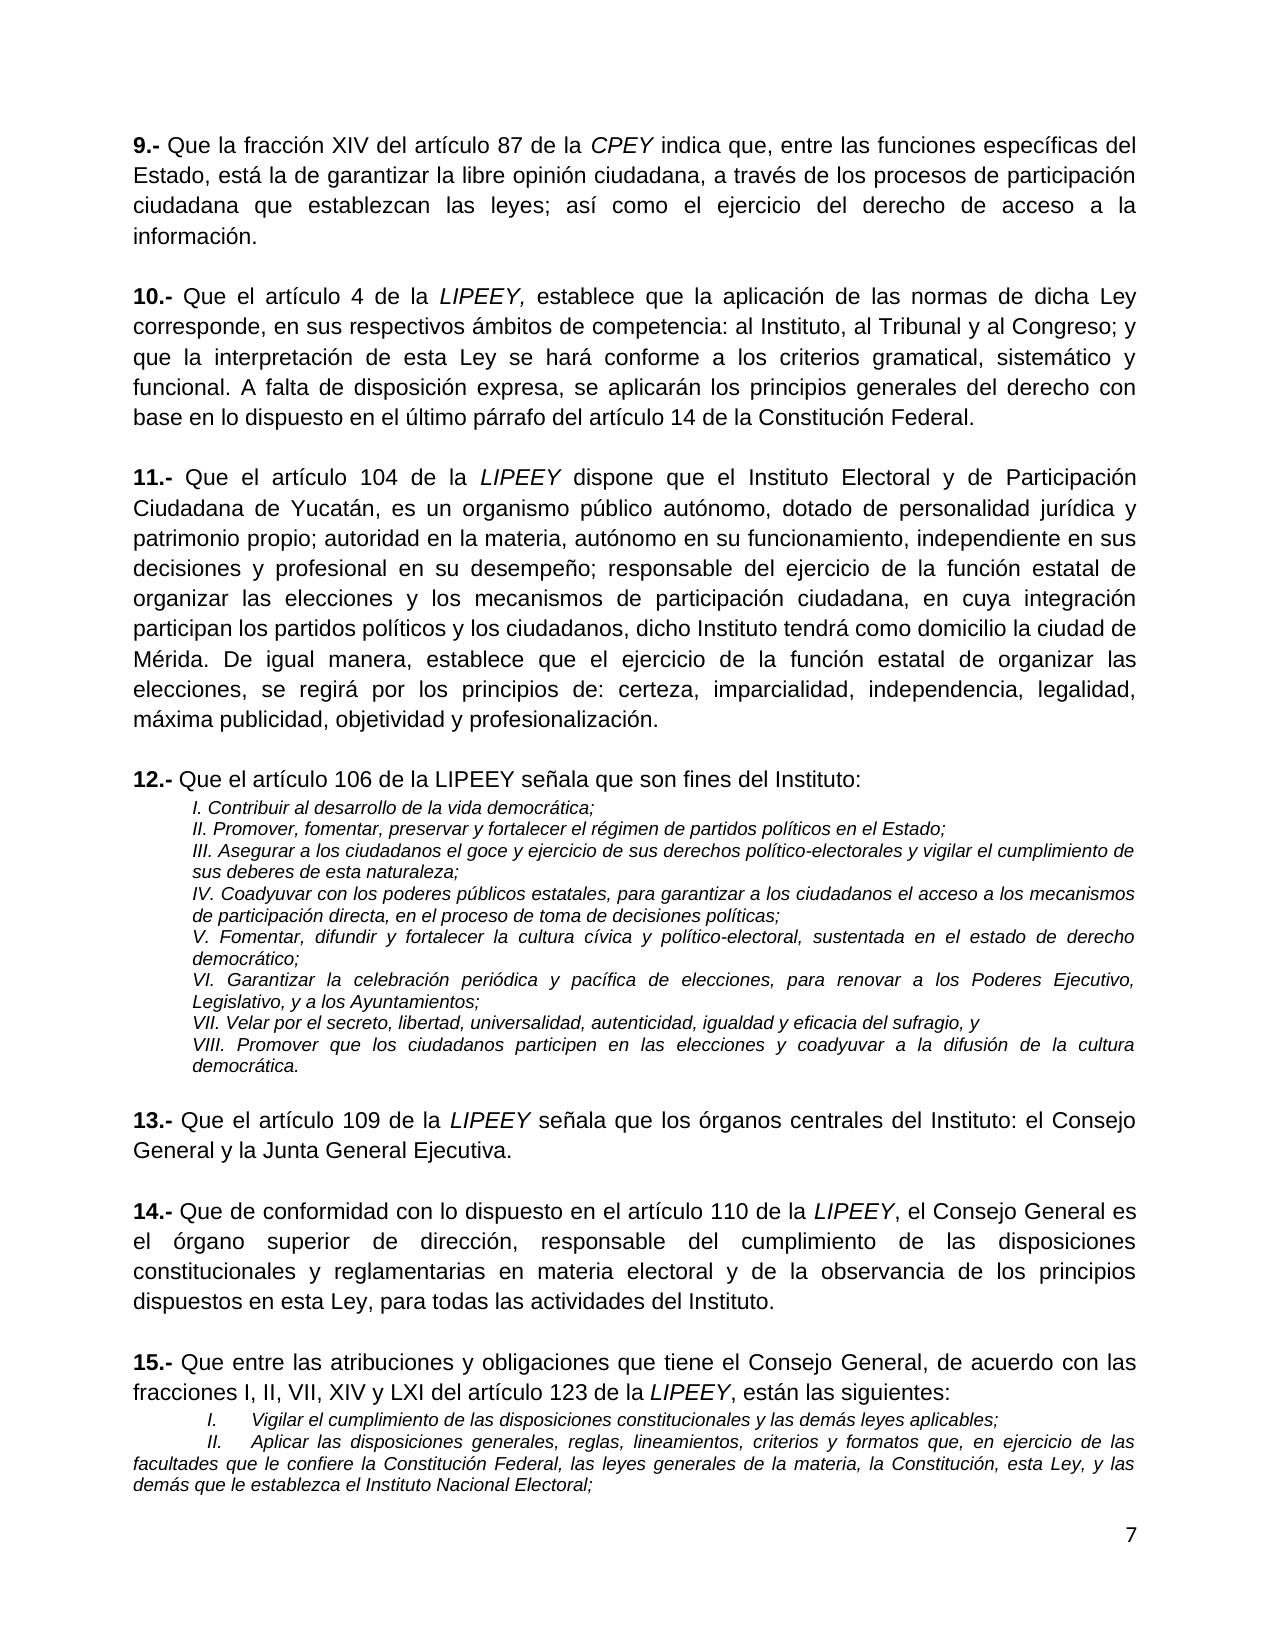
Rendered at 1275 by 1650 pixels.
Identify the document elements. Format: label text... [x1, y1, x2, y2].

text V. Fomentar, difundir y fortalecer la cultura cívica y político-electoral, sustentada en el estado de derecho democrático; [192, 926, 1137, 969]
text 12.- Que el artículo 106 de la LIPEEY señala que son fines del Instituto: [133, 766, 1137, 793]
text I. Vigilar el cumplimiento de las disposiciones constitucionales y las demás leyes aplicables; [133, 1409, 1137, 1431]
text I. Contribuir al desarrollo de la vida democrática; [192, 797, 1137, 818]
text 15.- Que entre las atribuciones y obligaciones que tiene el Consejo General, de acuerdo con las fracciones I, II, VII, XIV y LXI del artículo 123 de la LIPEEY, están las siguientes: [133, 1349, 1137, 1405]
text II. Aplicar las disposiciones generales, reglas, lineamientos, criterios y formatos que, en ejercicio de las facultades que le confiere la Constitución Federal, las leyes generales de la materia, la Constitución, esta Ley, y las demás que le establezca el Instituto Nacional Electoral; [133, 1431, 1137, 1495]
text VIII. Promover que los ciudadanos participen en las elecciones y coadyuvar a la difusión de la cultura democrática. [192, 1034, 1137, 1077]
text VII. Velar por el secreto, libertad, universalidad, autenticidad, igualdad y eficacia del sufragio, y [192, 1012, 1137, 1034]
text III. Asegurar a los ciudadanos el goce y ejercicio de sus derechos político-electorales y vigilar el cumplimiento de sus deberes de esta naturaleza; [192, 840, 1137, 883]
text II. Promover, fomentar, preservar y fortalecer el régimen de partidos políticos en el Estado; [192, 818, 1137, 840]
text 11.- Que el artículo 104 de la LIPEEY dispone que el Instituto Electoral y de Participación Ciudadana de Yucatán, es un organismo público autónomo, dotado de personalidad jurídica y patrimonio propio; autoridad en la materia, autónomo en su funcionamiento, independiente en sus decisiones y profesional en su desempeño; responsable del ejercicio de la función estatal de organizar las elecciones y los mecanismos de participación ciudadana, en cuya integración participan los partidos políticos y los ciudadanos, dicho Instituto tendrá como domicilio la ciudad de Mérida. De igual manera, establece que el ejercicio de la función estatal de organizar las elecciones, se regirá por los principios de: certeza, imparcialidad, independencia, legalidad, máxima publicidad, objetividad y profesionalización. [133, 464, 1137, 732]
text VI. Garantizar la celebración periódica y pacífica de elecciones, para renovar a los Poderes Ejecutivo, Legislativo, y a los Ayuntamientos; [192, 969, 1137, 1012]
text IV. Coadyuvar con los poderes públicos estatales, para garantizar a los ciudadanos el acceso a los mecanismos de participación directa, en el proceso de toma de decisiones políticas; [192, 883, 1137, 926]
text 14.- Que de conformidad con lo dispuesto en el artículo 110 de la LIPEEY, el Consejo General es el órgano superior de dirección, responsable del cumplimiento de las disposiciones constitucionales y reglamentarias en materia electoral y de la observancia de los principios dispuestos en esta Ley, para todas las actividades del Instituto. [133, 1198, 1137, 1315]
text 10.- Que el artículo 4 de la LIPEEY, establece que la aplicación de las normas de dicha Ley corresponde, en sus respectivos ámbitos de competencia: al Instituto, al Tribunal y al Congreso; y que la interpretación de esta Ley se hará conforme a los criterios gramatical, sistemático y funcional. A falta de disposición expresa, se aplicarán los principios generales del derecho con base en lo dispuesto en el último párrafo del artículo 14 de la Constitución Federal. [133, 283, 1137, 430]
text 9.- Que la fracción XIV del artículo 87 de la CPEY indica que, entre las funciones específicas del Estado, está la de garantizar la libre opinión ciudadana, a través de los procesos de participación ciudadana que establezcan las leyes; así como el ejercicio del derecho de acceso a la información. [133, 132, 1137, 249]
text 13.- Que el artículo 109 de la LIPEEY señala que los órganos centrales del Instituto: el Consejo General y la Junta General Ejecutiva. [133, 1107, 1137, 1164]
